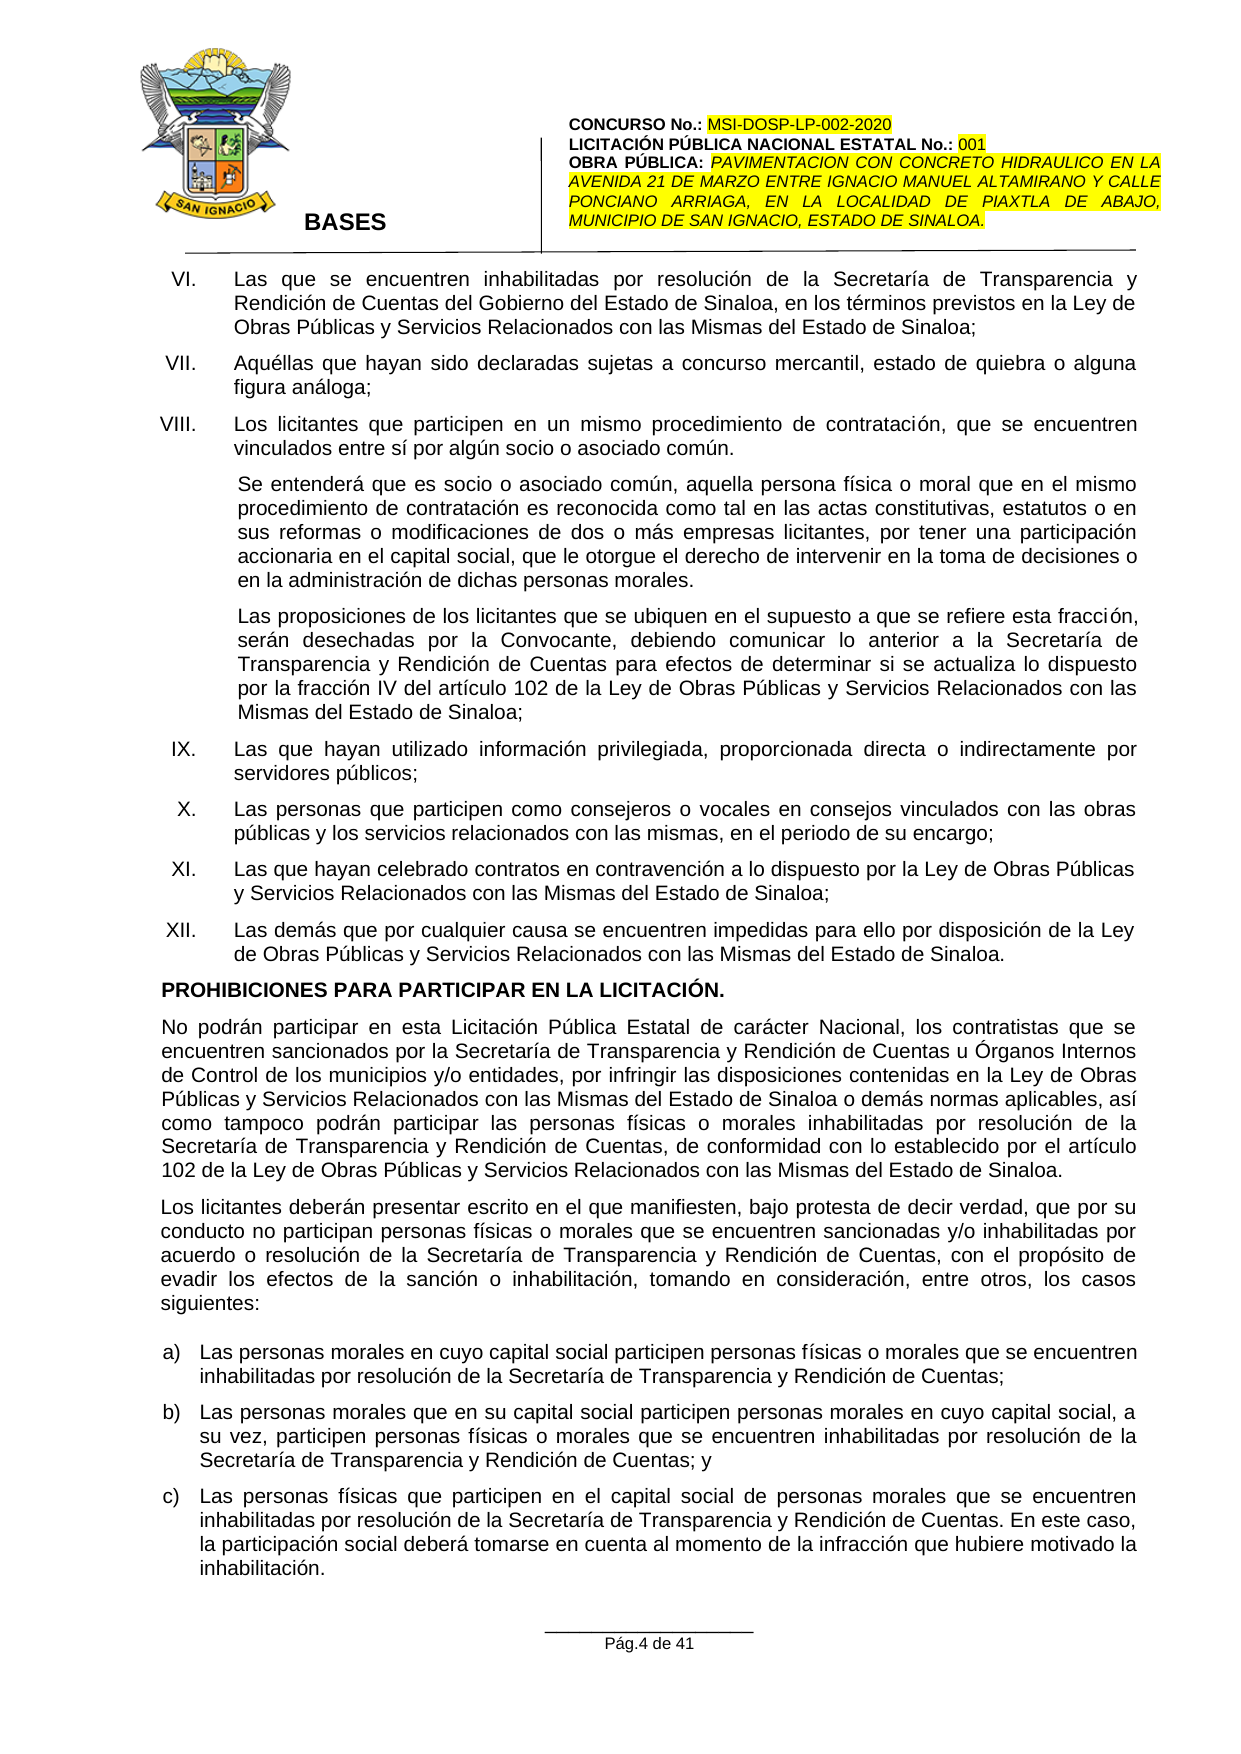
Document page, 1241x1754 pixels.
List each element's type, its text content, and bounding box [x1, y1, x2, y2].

text Se entenderá que es socio o asociado común, aquella persona física o moral que en el mismo procedimiento de contratación es reconocida como tal en las actas constitutivas, estatutos o en sus reformas o modificaciones de dos o más empresas licitantes, por tener una participación accionaria en el capital social, que le otorgue el derecho de intervenir en la toma de decisiones o en la administración de dichas personas morales. [237, 472, 1138, 592]
text Las proposiciones de los licitantes que se ubiquen en el supuesto a que se refiere esta fracción, serán desechadas por la Convocante, debiendo comunicar lo anterior a la Secretaría de Transparencia y Rendición de Cuentas para efectos de determinar si se actualiza lo dispuesto por la fracción IV del artículo 102 de la Ley de Obras Públicas y Servicios Relacionados con las Mismas del Estado de Sinaloa; [237, 604, 1138, 724]
text No podrán participar en esta Licitación Pública Estatal de carácter Nacional, los contratistas que se encuentren sancionados por la Secretaría de Transparencia y Rendición de Cuentas u Órganos Internos de Control de los municipios y/o entidades, por infringir las disposiciones contenidas en la Ley de Obras Públicas y Servicios Relacionados con las Mismas del Estado de Sinaloa o demás normas aplicables, así como tampoco podrán participar las personas físicas o morales inhabilitadas por resolución de la Secretaría de Transparencia y Rendición de Cuentas, de conformidad con lo establecido por el artículo 102 de la Ley de Obras Públicas y Servicios Relacionados con las Mismas del Estado de Sinaloa. [161, 1014, 1138, 1182]
list Las que hayan utilizado información privilegiada, proporcionada directa o indirectamente por servidores públicos; [196, 736, 1138, 784]
picture [135, 35, 294, 226]
list Las demás que por cualquier causa se encuentren impedidas para ello por disposición de la Ley de Obras Públicas y Servicios Relacionados con las Mismas del Estado de Sinaloa. [196, 918, 1136, 966]
list Las que se encuentren inhabilitadas por resolución de la Secretaría de Transparencia y Rendición de Cuentas del Gobierno del Estado de Sinaloa, en los términos previstos en la Ley de Obras Públicas y Servicios Relacionados con las Mismas del Estado de Sinaloa; [196, 267, 1138, 338]
list Las personas que participen como consejeros o vocales en consejos vinculados con las obras públicas y los servicios relacionados con las mismas, en el periodo de su encargo; [196, 797, 1138, 845]
list Aquéllas que hayan sido declaradas sujetas a concurso mercantil, estado de quiebra o alguna figura análoga; [196, 351, 1138, 399]
list Las personas morales que en su capital social participen personas morales en cuyo capital social, a su vez, participen personas físicas o morales que se encuentren inhabilitadas por resolución de la Secretaría de Transparencia y Rendición de Cuentas; y [162, 1400, 1137, 1472]
list Los licitantes que participen en un mismo procedimiento de contratación, que se encuentren vinculados entre sí por algún socio o asociado común. [196, 411, 1138, 459]
list Las que hayan celebrado contratos en contravención a lo dispuesto por la Ley de Obras Públicas y Servicios Relacionados con las Mismas del Estado de Sinaloa; [196, 857, 1136, 905]
list Las personas morales en cuyo capital social participen personas físicas o morales que se encuentren inhabilitadas por resolución de la Secretaría de Transparencia y Rendición de Cuentas; [162, 1339, 1138, 1387]
text Los licitantes deberán presentar escrito en el que manifiesten, bajo protesta de decir verdad, que por su conducto no participan personas físicas o morales que se encuentren sancionadas y/o inhabilitadas por acuerdo o resolución de la Secretaría de Transparencia y Rendición de Cuentas, con el propósito de evadir los efectos de la sanción o inhabilitación, tomando en consideración, entre otros, los casos siguientes: [160, 1195, 1138, 1314]
text PROHIBICIONES PARA PARTICIPAR EN LA LICITACIÓN. [161, 978, 1138, 1002]
list Las personas físicas que participen en el capital social de personas morales que se encuentren inhabilitadas por resolución de la Secretaría de Transparencia y Rendición de Cuentas. En este caso, la participación social deberá tomarse en cuenta al momento de la infracción que hubiere motivado la inhabilitación. [162, 1484, 1138, 1580]
